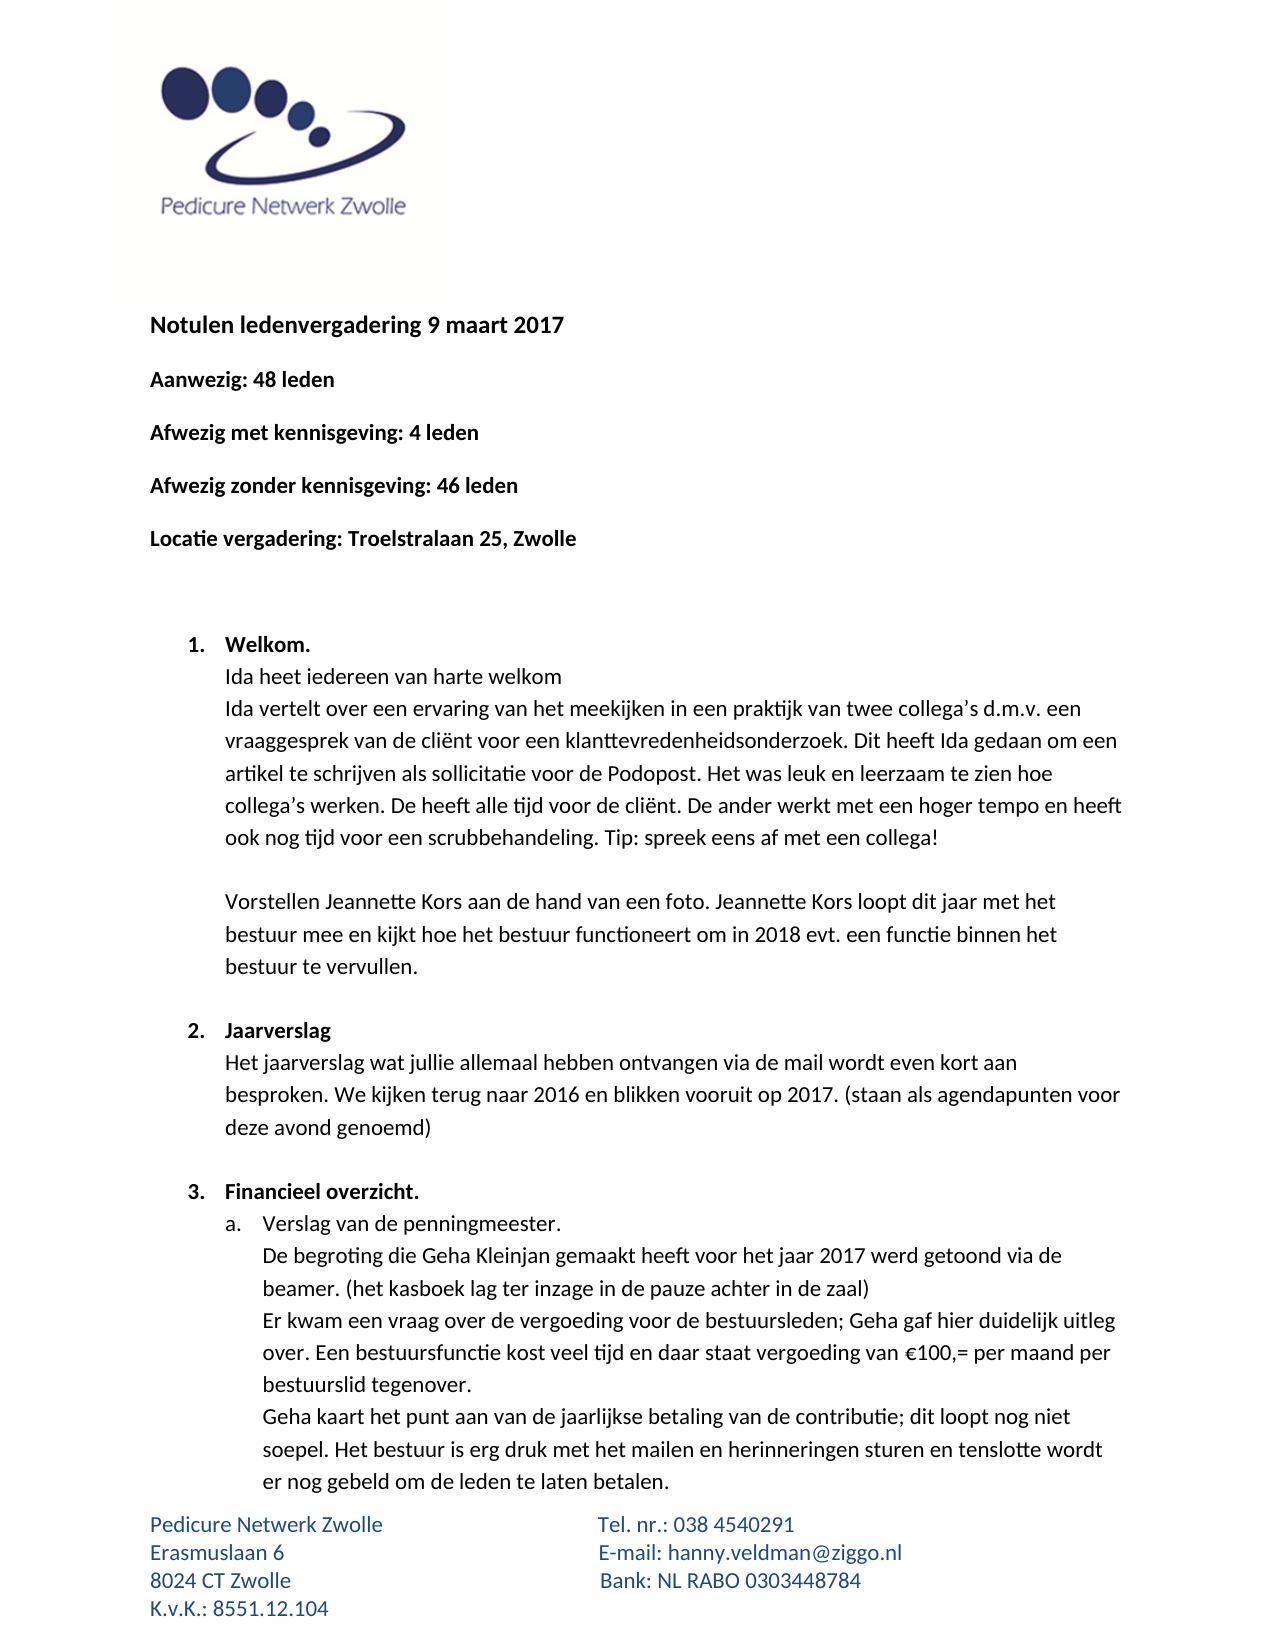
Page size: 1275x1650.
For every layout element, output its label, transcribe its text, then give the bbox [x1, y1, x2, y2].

list Financieel overzicht. [187, 1177, 1125, 1205]
text Notulen ledenvergadering 9 maart 2017 [150, 309, 1125, 339]
list Er kwam een vraag over de vergoeding voor de bestuursleden; Geha gaf hier duidelijk uitleg over. Een bestuursfunctie kost veel tijd en daar staat vergoeding van €100,= per maand per bestuurslid tegenover. [262, 1306, 1125, 1398]
list Jaarverslag [187, 1016, 1125, 1044]
text Locatie vergadering: Troelstralaan 25, Zwolle [150, 524, 1125, 552]
list Ida vertelt over een ervaring van het meekijken in een praktijk van twee collega’s d.m.v. een vraaggesprek van de cliënt voor een klanttevredenheidsonderzoek. Dit heeft Ida gedaan om een artikel te schrijven als sollicitatie voor de Podopost. Het was leuk en leerzaam te zien hoe collega’s werken. De heeft alle tijd voor de cliënt. De ander werkt met een hoger tempo en heeft ook nog tijd voor een scrubbehandeling. Tip: spreek eens af met een collega! [225, 694, 1125, 851]
picture [115, 0, 452, 305]
list De begroting die Geha Kleinjan gemaakt heeft voor het jaar 2017 werd getoond via de beamer. (het kasboek lag ter inzage in de pauze achter in de zaal) [262, 1242, 1125, 1302]
list Verslag van de penningmeester. [225, 1209, 1125, 1237]
text Afwezig zonder kennisgeving: 46 leden [150, 471, 1125, 499]
list Ida heet iedereen van harte welkom [225, 662, 1125, 690]
list Welkom. [187, 630, 1125, 658]
list Vorstellen Jeannette Kors aan de hand van een foto. Jeannette Kors loopt dit jaar met het bestuur mee en kijkt hoe het bestuur functioneert om in 2018 evt. een functie binnen het bestuur te vervullen. [225, 887, 1125, 980]
list Het jaarverslag wat jullie allemaal hebben ontvangen via de mail wordt even kort aan besproken. We kijken terug naar 2016 en blikken vooruit op 2017. (staan als agendapunten voor deze avond genoemd) [225, 1048, 1125, 1141]
text Aanwezig: 48 leden [150, 365, 1125, 393]
list Geha kaart het punt aan van de jaarlijkse betaling van de contributie; dit loopt nog niet soepel. Het bestuur is erg druk met het mailen en herinneringen sturen en tenslotte wordt er nog gebeld om de leden te laten betalen. [262, 1402, 1125, 1495]
text Afwezig met kennisgeving: 4 leden [150, 418, 1125, 446]
